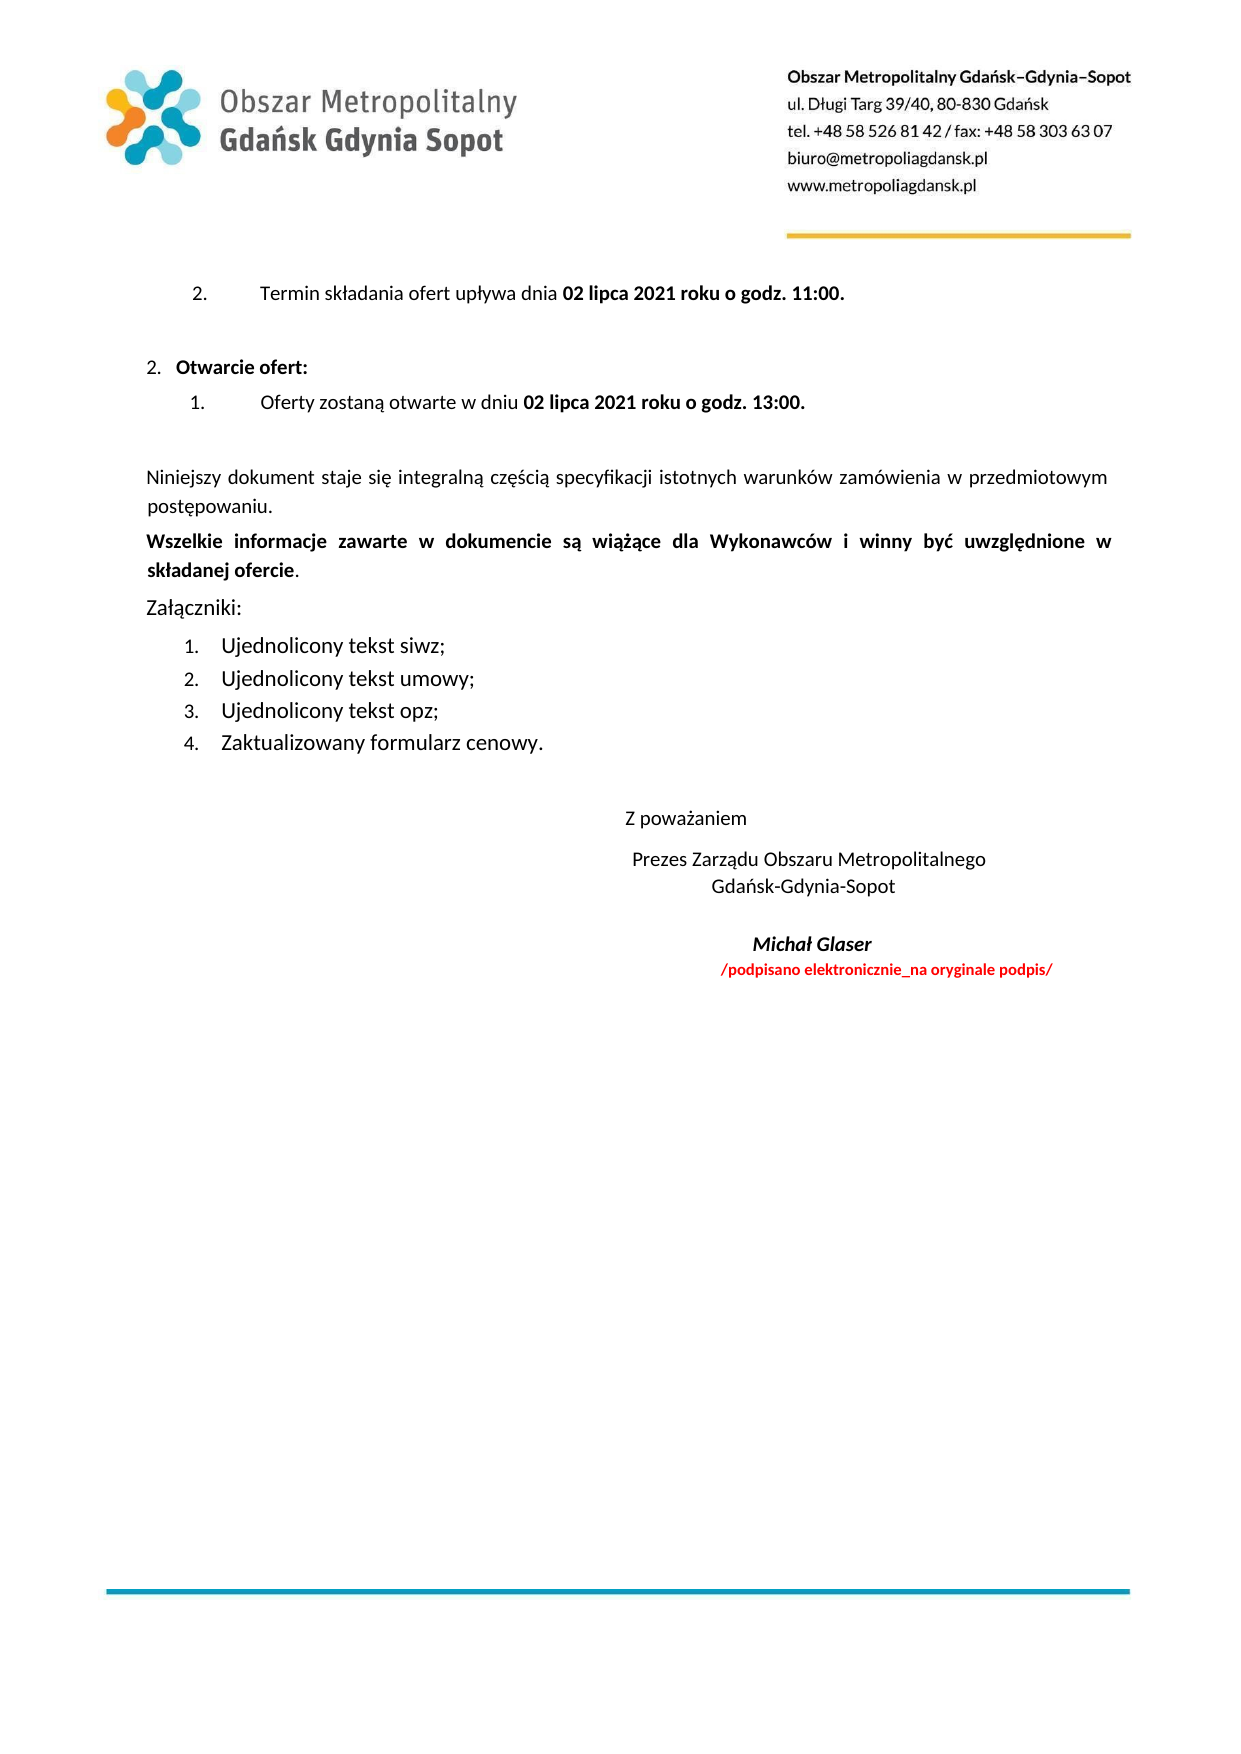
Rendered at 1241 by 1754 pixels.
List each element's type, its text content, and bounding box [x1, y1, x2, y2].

text 1. Oferty zostaną otwarte w dniu 02 lipca 2021 roku o godz. 13:00. [147, 389, 1240, 415]
picture [0, 1589, 1236, 1754]
list Ujednolicony tekst umowy; [183, 664, 1113, 692]
text 2. Otwarcie ofert: [146, 354, 1113, 379]
list Ujednolicony tekst opz; [183, 696, 1113, 724]
text Niniejszy dokument staje się integralną częścią specyfikacji istotnych warunków zamówienia w przedmiotowym postępowaniu. [146, 464, 1109, 518]
text Michał Glaser [147, 931, 1238, 957]
text Prezes Zarządu Obszaru Metropolitalnego [632, 846, 1109, 871]
text Załączniki: [146, 593, 1113, 621]
text 2. Termin składania ofert upływa dnia 02 lipca 2021 roku o godz. 11:00. [192, 280, 1109, 306]
list Zaktualizowany formularz cenowy. [183, 728, 1113, 756]
list Ujednolicony tekst siwz; [183, 631, 1113, 659]
text Wszelkie informacje zawarte w dokumencie są wiążące dla Wykonawców i winny być uwzględnione w składanej ofercie. [146, 528, 1113, 583]
text /podpisano elektronicznie_na oryginale podpis/ [227, 959, 1204, 979]
text Gdańsk-Gdynia-Sopot [227, 874, 1240, 899]
picture [0, 0, 1237, 242]
text Z poważaniem [222, 805, 1240, 830]
